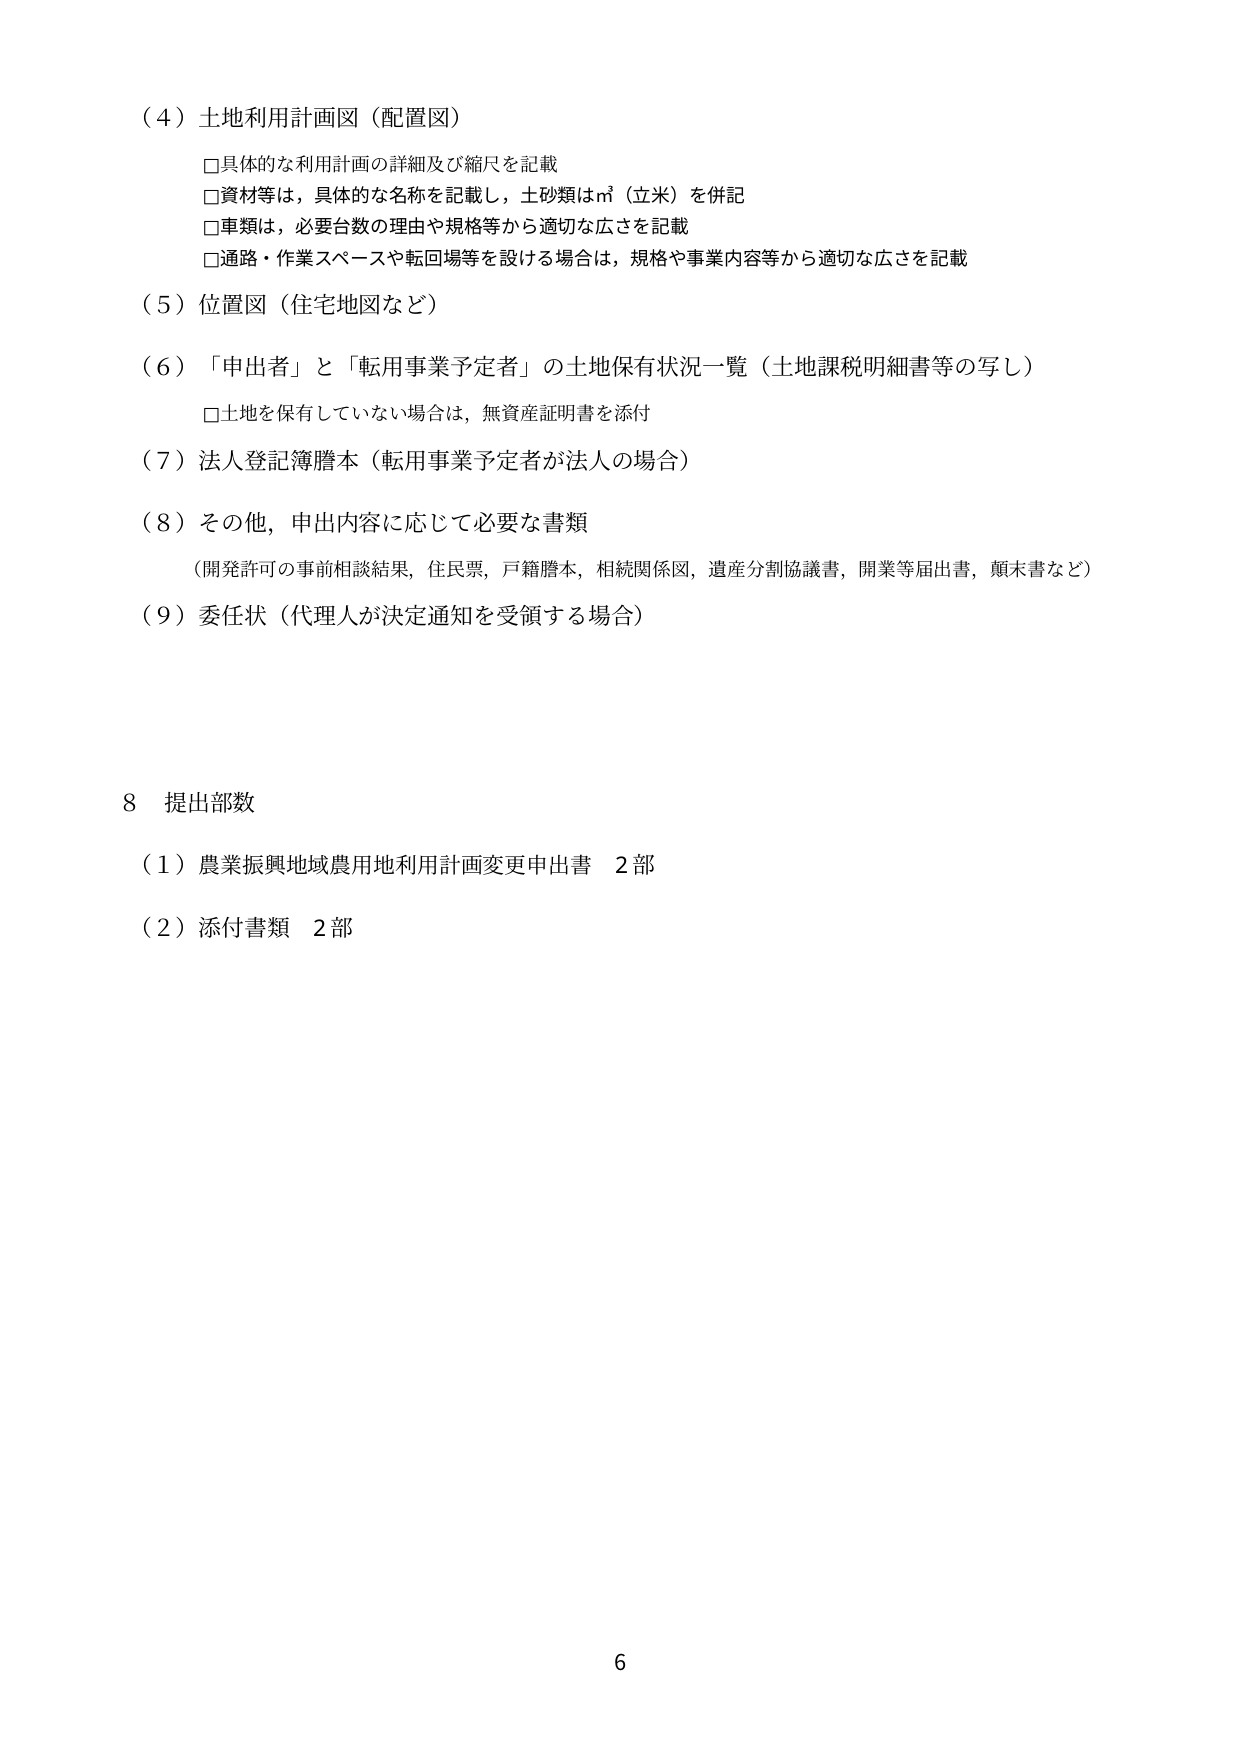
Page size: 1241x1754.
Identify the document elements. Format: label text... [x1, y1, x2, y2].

text □車類は，必要台数の理由や規格等から適切な広さを記載 [118, 210, 1122, 241]
text （５）位置図（住宅地図など） [118, 272, 1122, 334]
text （２）添付書類 2部 [118, 895, 1122, 957]
text □通路・作業スペースや転回場等を設ける場合は，規格や事業内容等から適切な広さを記載 [118, 241, 1122, 272]
text □土地を保有していない場合は，無資産証明書を添付 [118, 397, 1122, 428]
text （６）「申出者」と「転用事業予定者」の土地保有状況一覧（土地課税明細書等の写し） [118, 334, 1122, 397]
text （開発許可の事前相談結果，住民票，戸籍謄本，相続関係図，遺産分割協議書，開業等届出書，顛末書など） [118, 553, 1122, 584]
text □資材等は，具体的な名称を記載し，土砂類は㎥（立米）を併記 [118, 179, 1122, 210]
text （７）法人登記簿謄本（転用事業予定者が法人の場合） [118, 428, 1122, 490]
text （１）農業振興地域農用地利用計画変更申出書 2部 [118, 833, 1122, 895]
text （９）委任状（代理人が決定通知を受領する場合） [118, 584, 1122, 646]
text （８）その他，申出内容に応じて必要な書類 [118, 490, 1122, 553]
text ８ 提出部数 [118, 771, 1122, 833]
text （４）土地利用計画図（配置図） [118, 85, 1122, 148]
text □具体的な利用計画の詳細及び縮尺を記載 [118, 148, 1122, 179]
